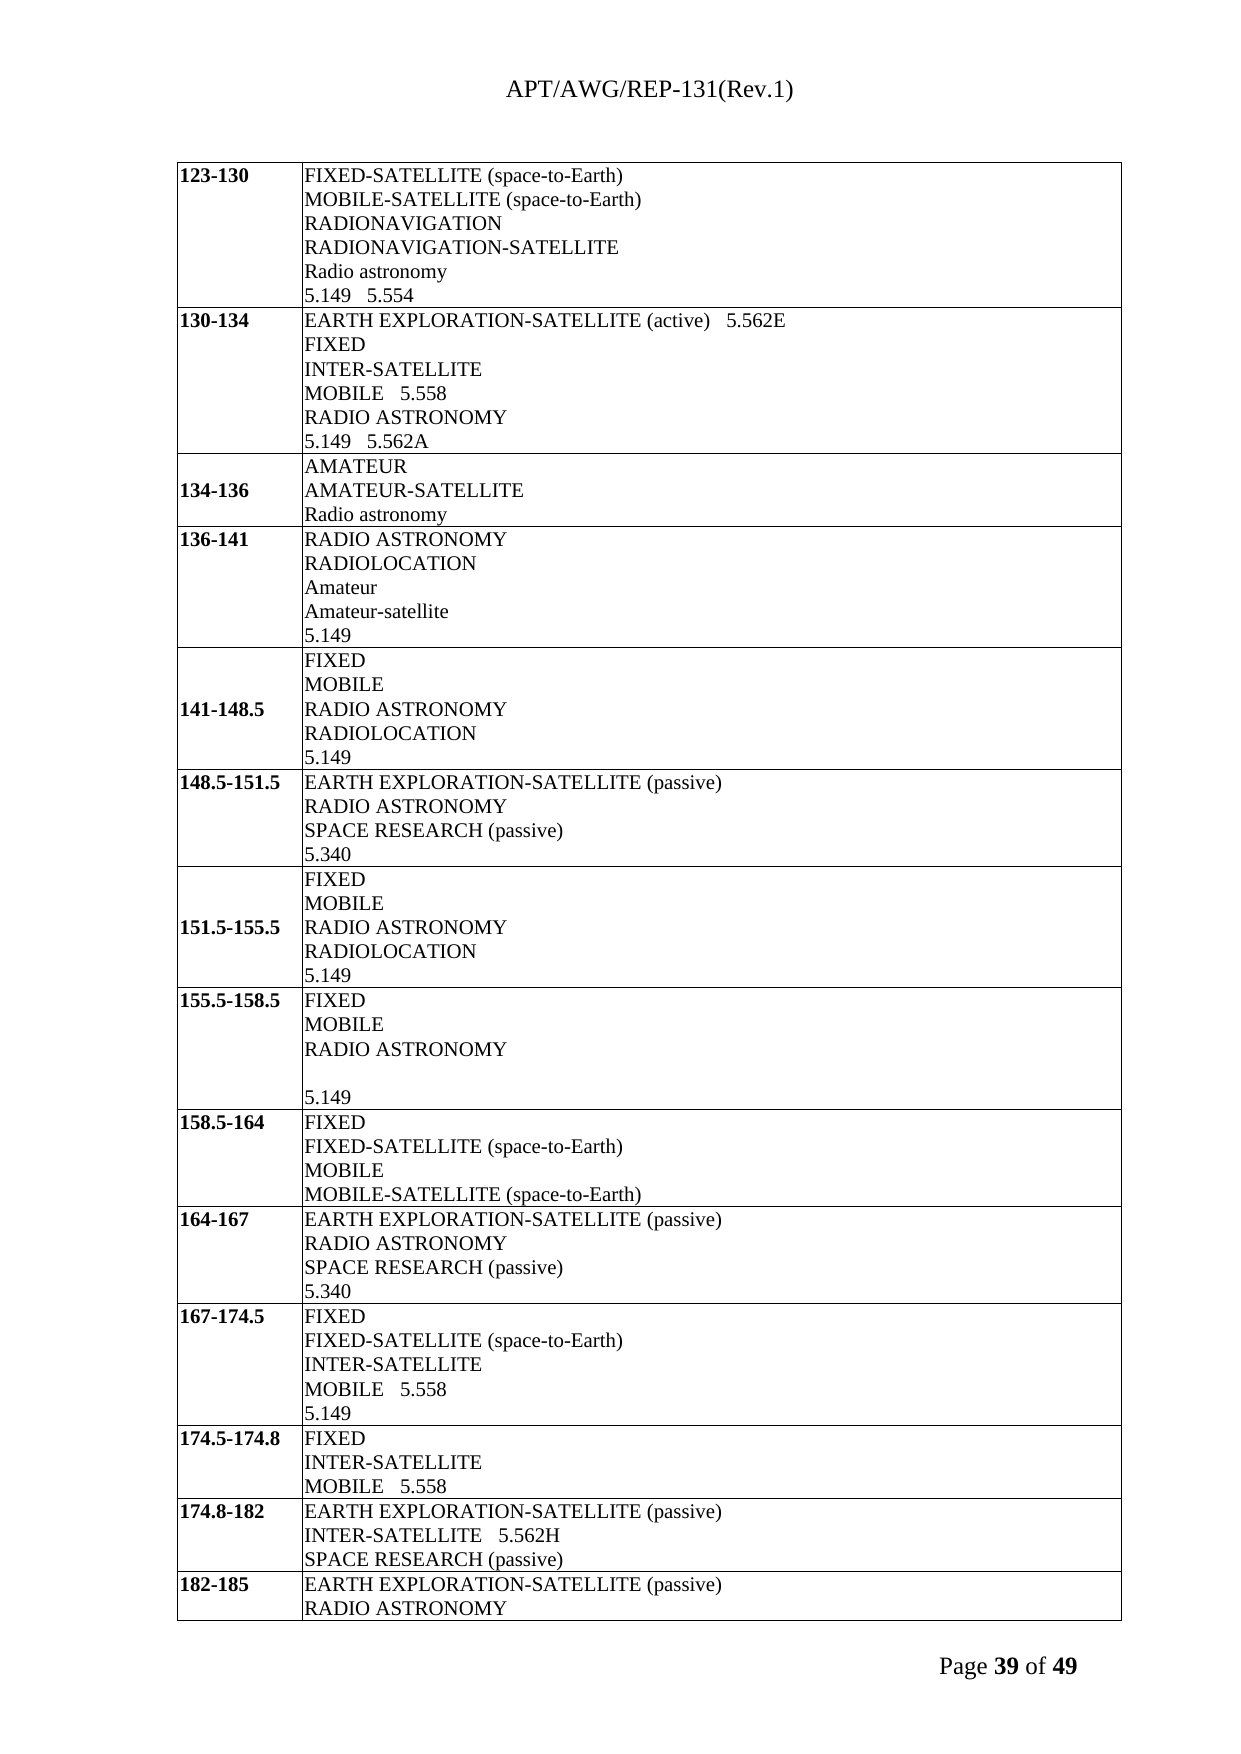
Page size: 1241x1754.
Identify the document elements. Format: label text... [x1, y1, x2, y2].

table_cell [303, 1499, 1121, 1571]
table_cell FIXED-SATELLITE (space-to-Earth) MOBILE-SATELLITE (space-to-Earth) RADIONAVIGATION RADIONAVIGATION-SATELLITE Radio astronomy 5.149 5.554 [303, 163, 1121, 307]
table_cell AMATEUR AMATEUR-SATELLITE Radio astronomy [303, 454, 1121, 526]
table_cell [303, 1572, 1121, 1620]
table_cell 141-148.5 [178, 648, 302, 769]
table_cell 155.5-158.5 [178, 988, 302, 1109]
table_cell 174.8-182 [178, 1499, 302, 1571]
table_cell FIXED MOBILE RADIO ASTRONOMY 5.149 [303, 988, 1121, 1109]
table_cell 167-174.5 [178, 1304, 302, 1424]
table_cell 123-130 [178, 163, 302, 307]
table_cell 130-134 [178, 308, 302, 453]
table_cell 148.5-151.5 [178, 770, 302, 866]
table_cell FIXED FIXED-SATELLITE (space-to-Earth) INTER-SATELLITE MOBILE 5.558 5.149 [303, 1304, 1121, 1424]
table_cell 158.5-164 [178, 1110, 302, 1206]
table_cell EARTH EXPLORATION-SATELLITE (passive) RADIO ASTRONOMY SPACE RESEARCH (passive) 5.340 [303, 1207, 1121, 1303]
table_cell FIXED MOBILE RADIO ASTRONOMY RADIOLOCATION 5.149 [303, 867, 1121, 987]
table_cell 164-167 [178, 1207, 302, 1303]
table_cell EARTH EXPLORATION-SATELLITE (passive) RADIO ASTRONOMY SPACE RESEARCH (passive) 5.340 [303, 770, 1121, 866]
table_cell FIXED FIXED-SATELLITE (space-to-Earth) MOBILE MOBILE-SATELLITE (space-to-Earth) [303, 1110, 1121, 1206]
table_cell 182-185 [178, 1572, 302, 1620]
table_cell 134-136 [178, 454, 302, 526]
table_cell EARTH EXPLORATION-SATELLITE (active) 5.562E FIXED INTER-SATELLITE MOBILE 5.558 RADIO ASTRONOMY 5.149 5.562A [303, 308, 1121, 453]
table_cell RADIO ASTRONOMY RADIOLOCATION Amateur Amateur-satellite 5.149 [303, 527, 1121, 647]
table_cell FIXED MOBILE RADIO ASTRONOMY RADIOLOCATION 5.149 [303, 648, 1121, 769]
table_cell FIXED INTER-SATELLITE MOBILE 5.558 [303, 1426, 1121, 1498]
table_cell 136-141 [178, 527, 302, 647]
table_cell 174.5-174.8 [178, 1426, 302, 1498]
table_cell 151.5-155.5 [178, 867, 302, 987]
